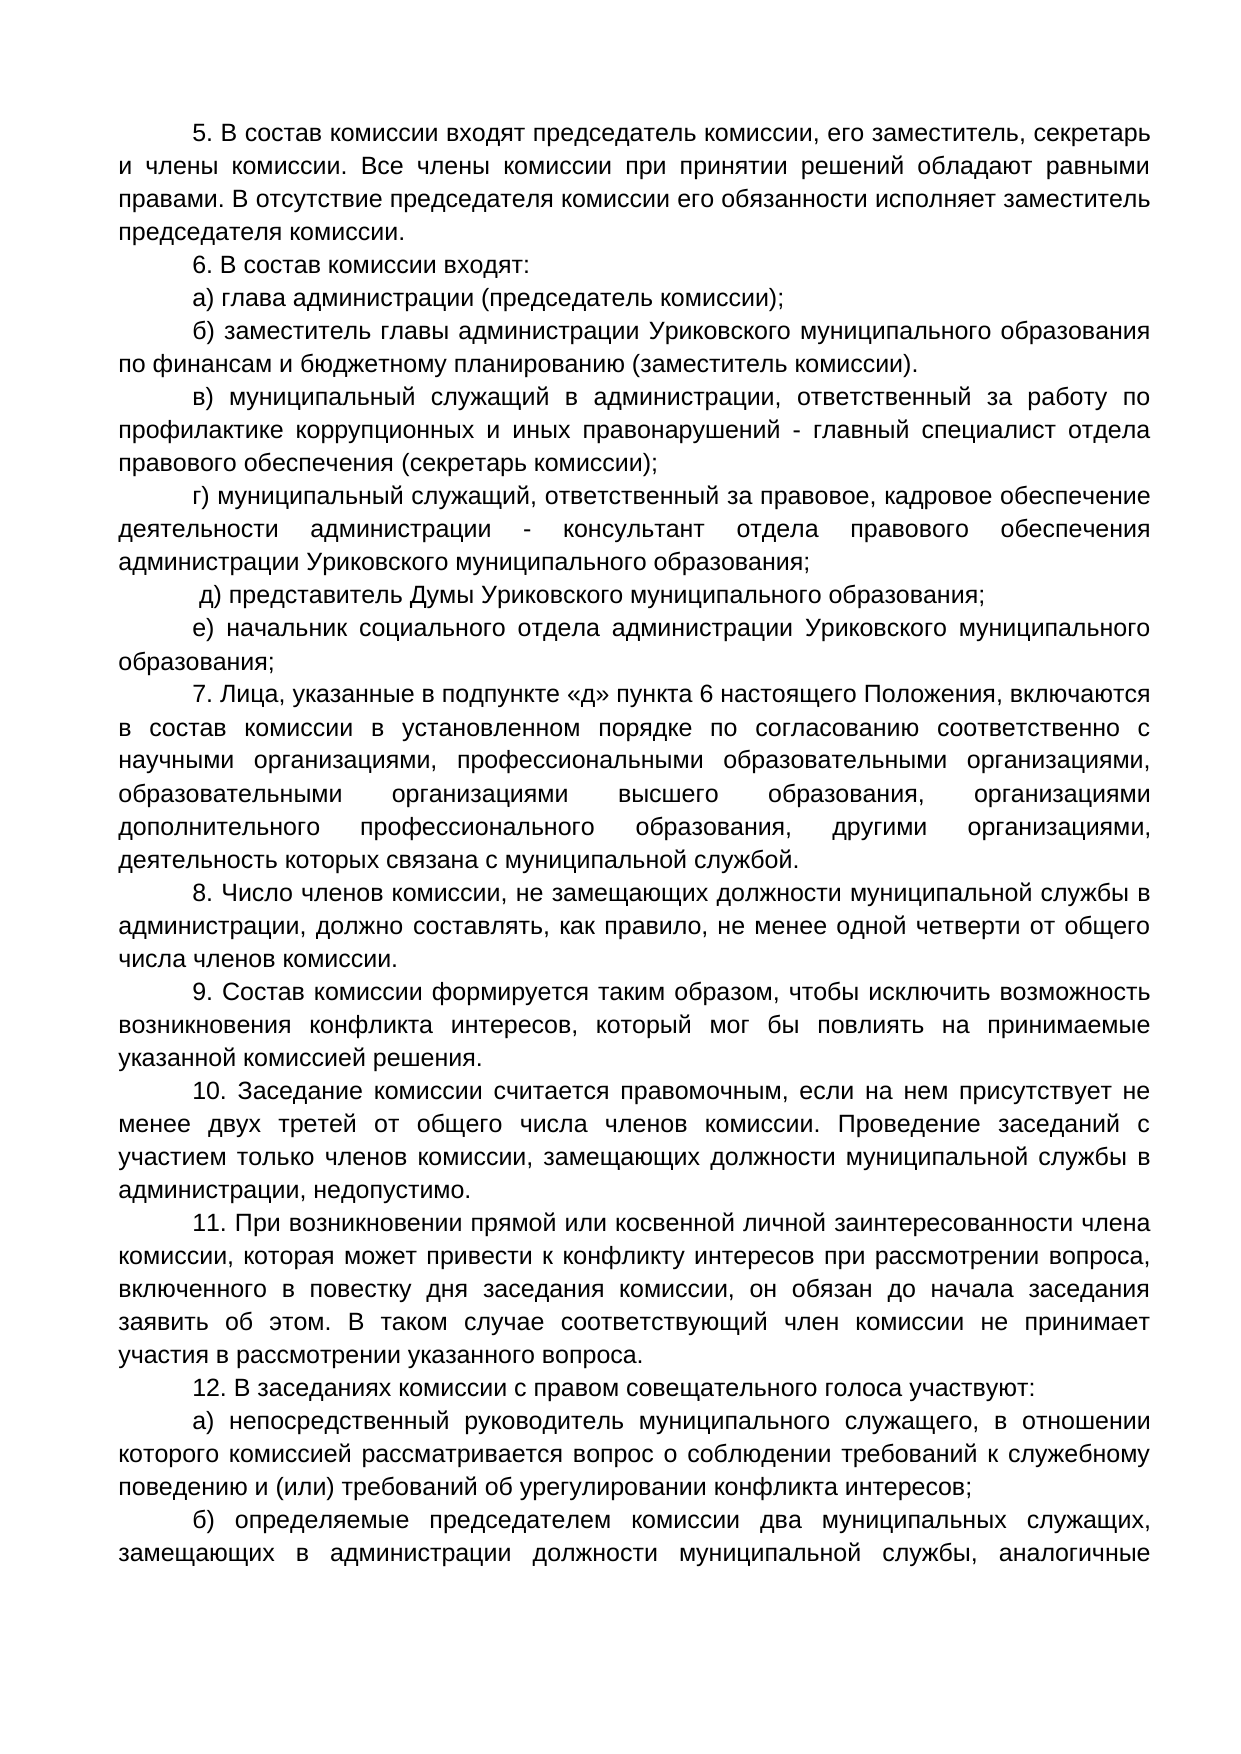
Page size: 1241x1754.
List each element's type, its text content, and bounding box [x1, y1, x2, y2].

text б) в осуществлении мер по предупреждению коррупции. [118, 184, 1152, 213]
text г) муниципальный служащий, ответственный за правовое, кадровое обеспечение деятельности администрации - консультант отдела правового обеспечения администрации Уриковского муниципального образования; [118, 580, 1152, 675]
text 9. Состав комиссии формируется таким образом, чтобы исключить возможность возникновения конфликта интересов, который мог бы повлиять на принимаемые указанной комиссией решения. [118, 1076, 1152, 1171]
text в) муниципальный служащий в администрации, ответственный за работу по профилактике коррупционных и иных правонарушений - главный специалист отдела правового обеспечения (секретарь комиссии); [118, 481, 1152, 576]
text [118, 118, 1152, 180]
text 12. В заседаниях комиссии с правом совещательного голоса участвуют: [118, 1472, 1152, 1501]
text б) заместитель главы администрации Уриковского муниципального образования по финансам и бюджетному планированию (заместитель комиссии). [118, 415, 1152, 477]
text 11. При возникновении прямой или косвенной личной заинтересованности члена комиссии, которая может привести к конфликту интересов при рассмотрении вопроса, включенного в повестку дня заседания комиссии, он обязан до начала заседания заявить об этом. В таком случае соответствующий член комиссии не принимает участия в рассмотрении указанного вопроса. [118, 1307, 1152, 1468]
text 8. Число членов комиссии, не замещающих должности муниципальной службы в администрации, должно составлять, как правило, не менее одной четверти от общего числа членов комиссии. [118, 977, 1152, 1071]
text а) непосредственный руководитель муниципального служащего, в отношении которого комиссией рассматривается вопрос о соблюдении требований к служебному поведению и (или) требований об урегулировании конфликта интересов; [118, 1505, 1152, 1600]
text д) представитель Думы Уриковского муниципального образования; [118, 679, 1152, 708]
text а) глава администрации (председатель комиссии); [118, 382, 1152, 411]
text 10. Заседание комиссии считается правомочным, если на нем присутствует не менее двух третей от общего числа членов комиссии. Проведение заседаний с участием только членов комиссии, замещающих должности муниципальной службы в администрации, недопустимо. [118, 1175, 1152, 1303]
text е) начальник социального отдела администрации Уриковского муниципального образования; [118, 712, 1152, 774]
text 6. В состав комиссии входят: [118, 349, 1152, 378]
text 5. В состав комиссии входят председатель комиссии, его заместитель, секретарь и члены комиссии. Все члены комиссии при принятии решений обладают равными правами. В отсутствие председателя комиссии его обязанности исполняет заместитель председателя комиссии. [118, 217, 1152, 345]
text 7. Лица, указанные в подпункте «д» пункта 6 настоящего Положения, включаются в состав комиссии в установленном порядке по согласованию соответственно с научными организациями, профессиональными образовательными организациями, образовательными организациями высшего образования, организациями дополнительного профессионального образования, другими организациями, деятельность которых связана с муниципальной службой. [118, 778, 1152, 972]
